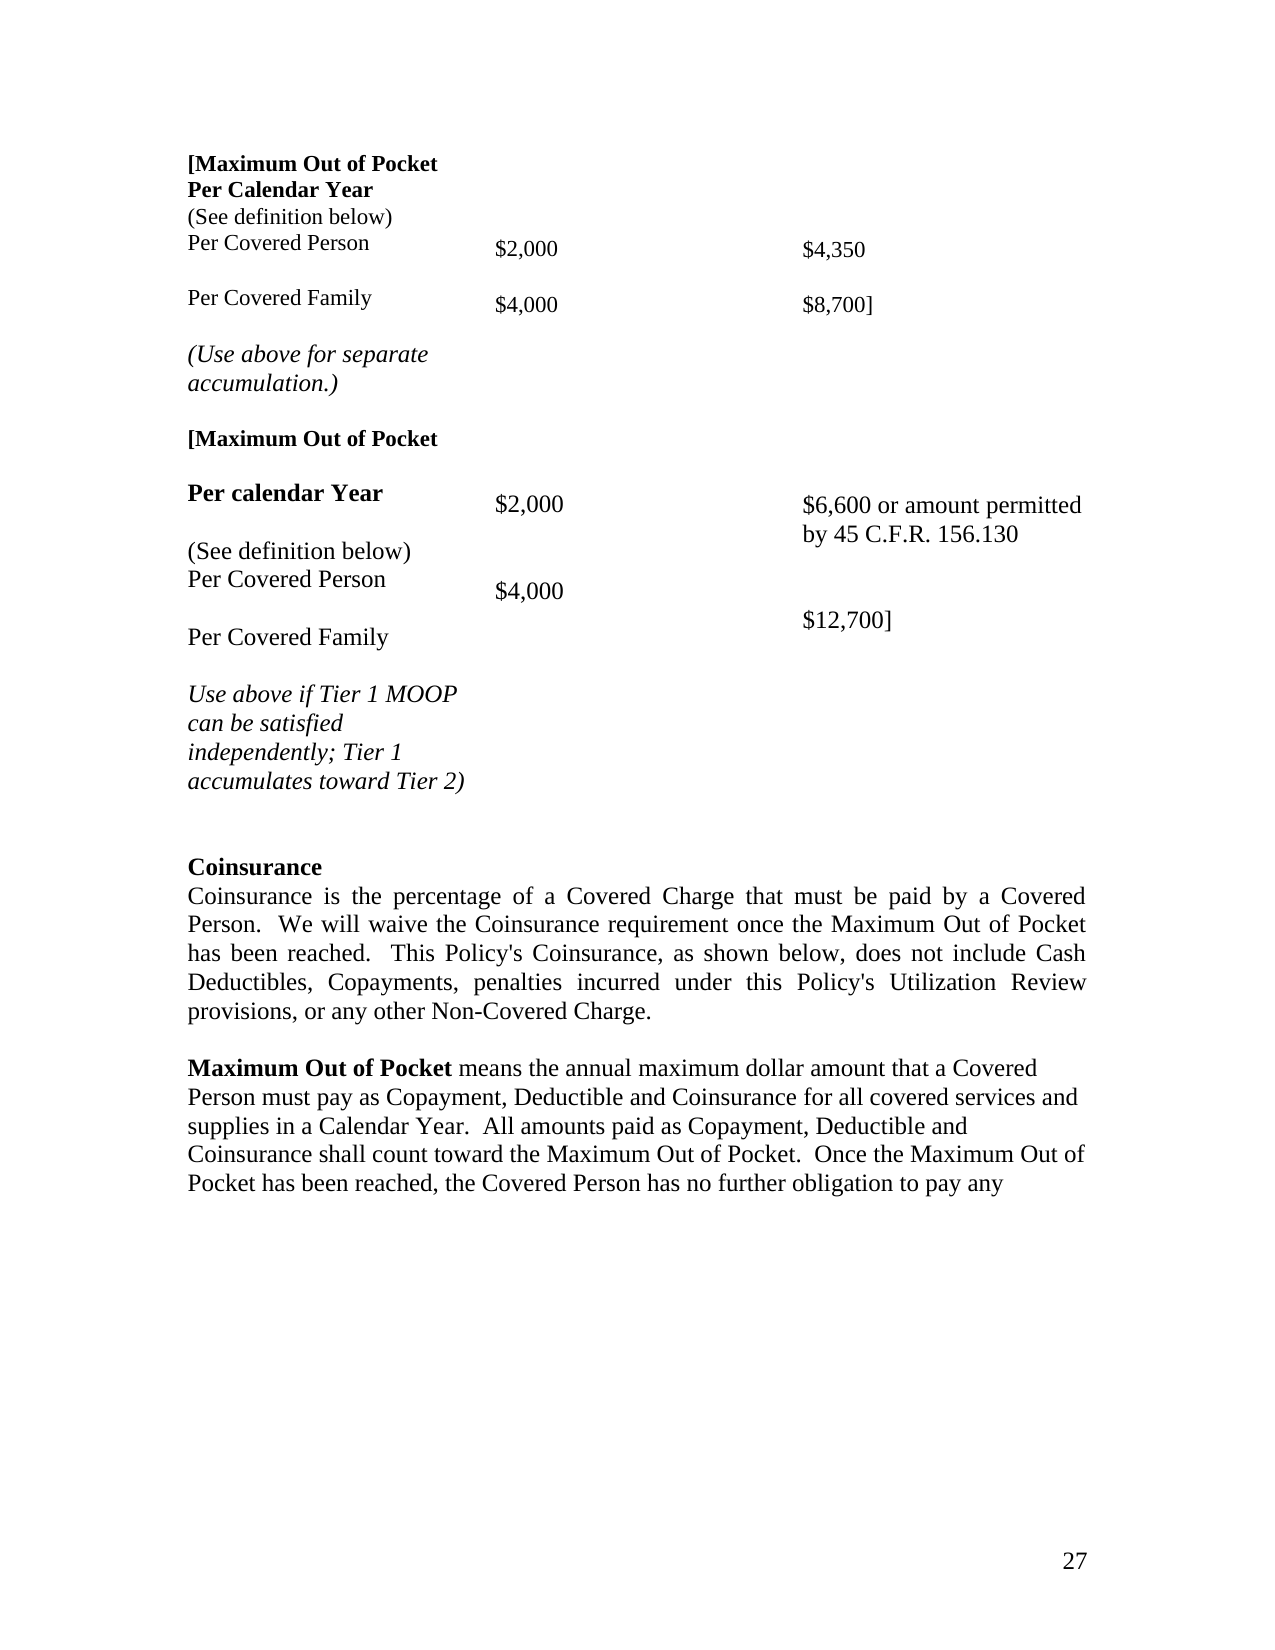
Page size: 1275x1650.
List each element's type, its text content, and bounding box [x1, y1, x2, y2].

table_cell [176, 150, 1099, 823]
text Maximum Out of Pocket means the annual maximum dollar amount that a Covered Person must pay as Copayment, Deductible and Coinsurance for all covered services and supplies in a Calendar Year. All amounts paid as Copayment, Deductible and Coinsurance shall count toward the Maximum Out of Pocket. Once the Maximum Out of Pocket has been reached, the Covered Person has no further obligation to pay any [187, 1053, 1087, 1197]
text Coinsurance is the percentage of a Covered Charge that must be paid by a Covered Person. We will waive the Coinsurance requirement once the Maximum Out of Pocket has been reached. This Policy's Coinsurance, as shown below, does not include Cash Deductibles, Copayments, penalties incurred under this Policy's Utilization Review provisions, or any other Non-Covered Charge. [187, 881, 1087, 1024]
text Coinsurance [187, 852, 1087, 881]
